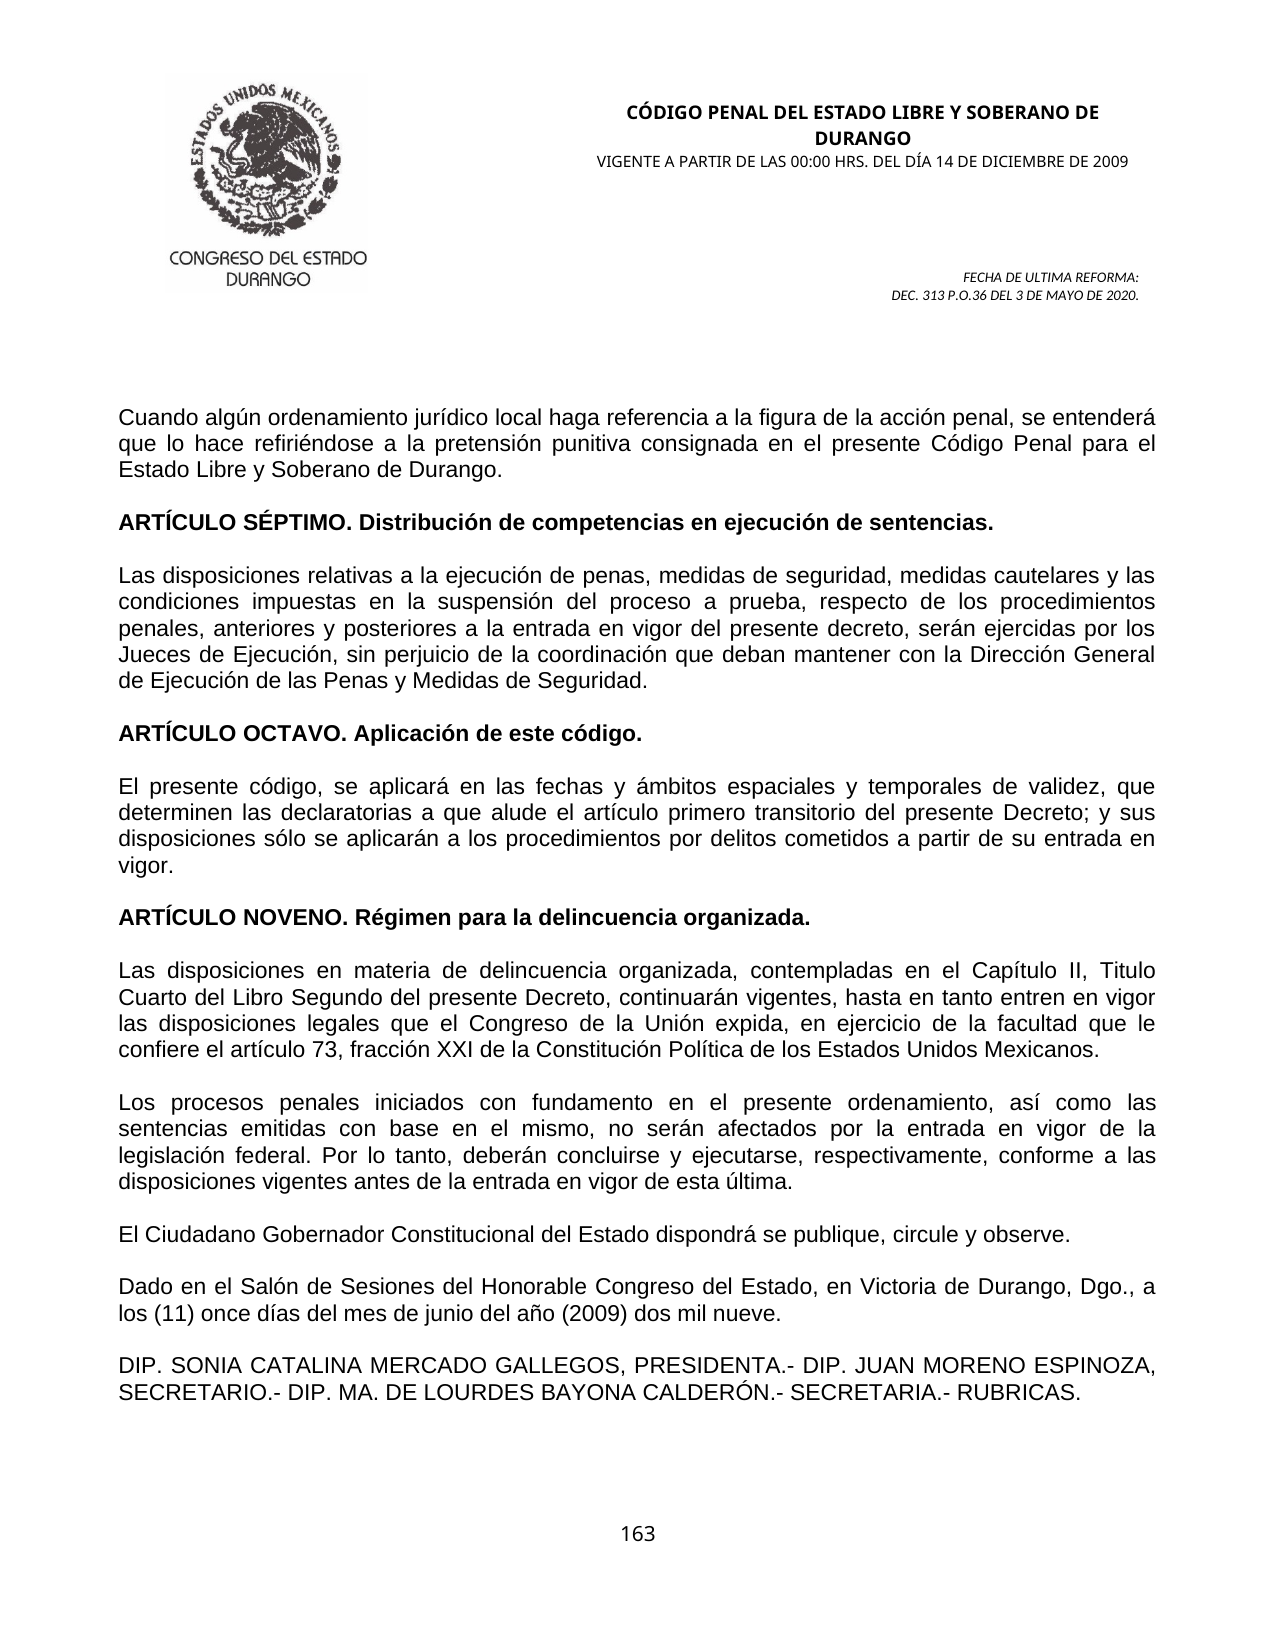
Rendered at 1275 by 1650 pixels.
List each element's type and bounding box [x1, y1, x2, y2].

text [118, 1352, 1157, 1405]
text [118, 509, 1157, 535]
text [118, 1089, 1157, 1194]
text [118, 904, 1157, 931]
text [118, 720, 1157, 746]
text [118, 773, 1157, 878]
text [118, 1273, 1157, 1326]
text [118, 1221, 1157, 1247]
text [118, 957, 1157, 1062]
picture [165, 73, 369, 293]
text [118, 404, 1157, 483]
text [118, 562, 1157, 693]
